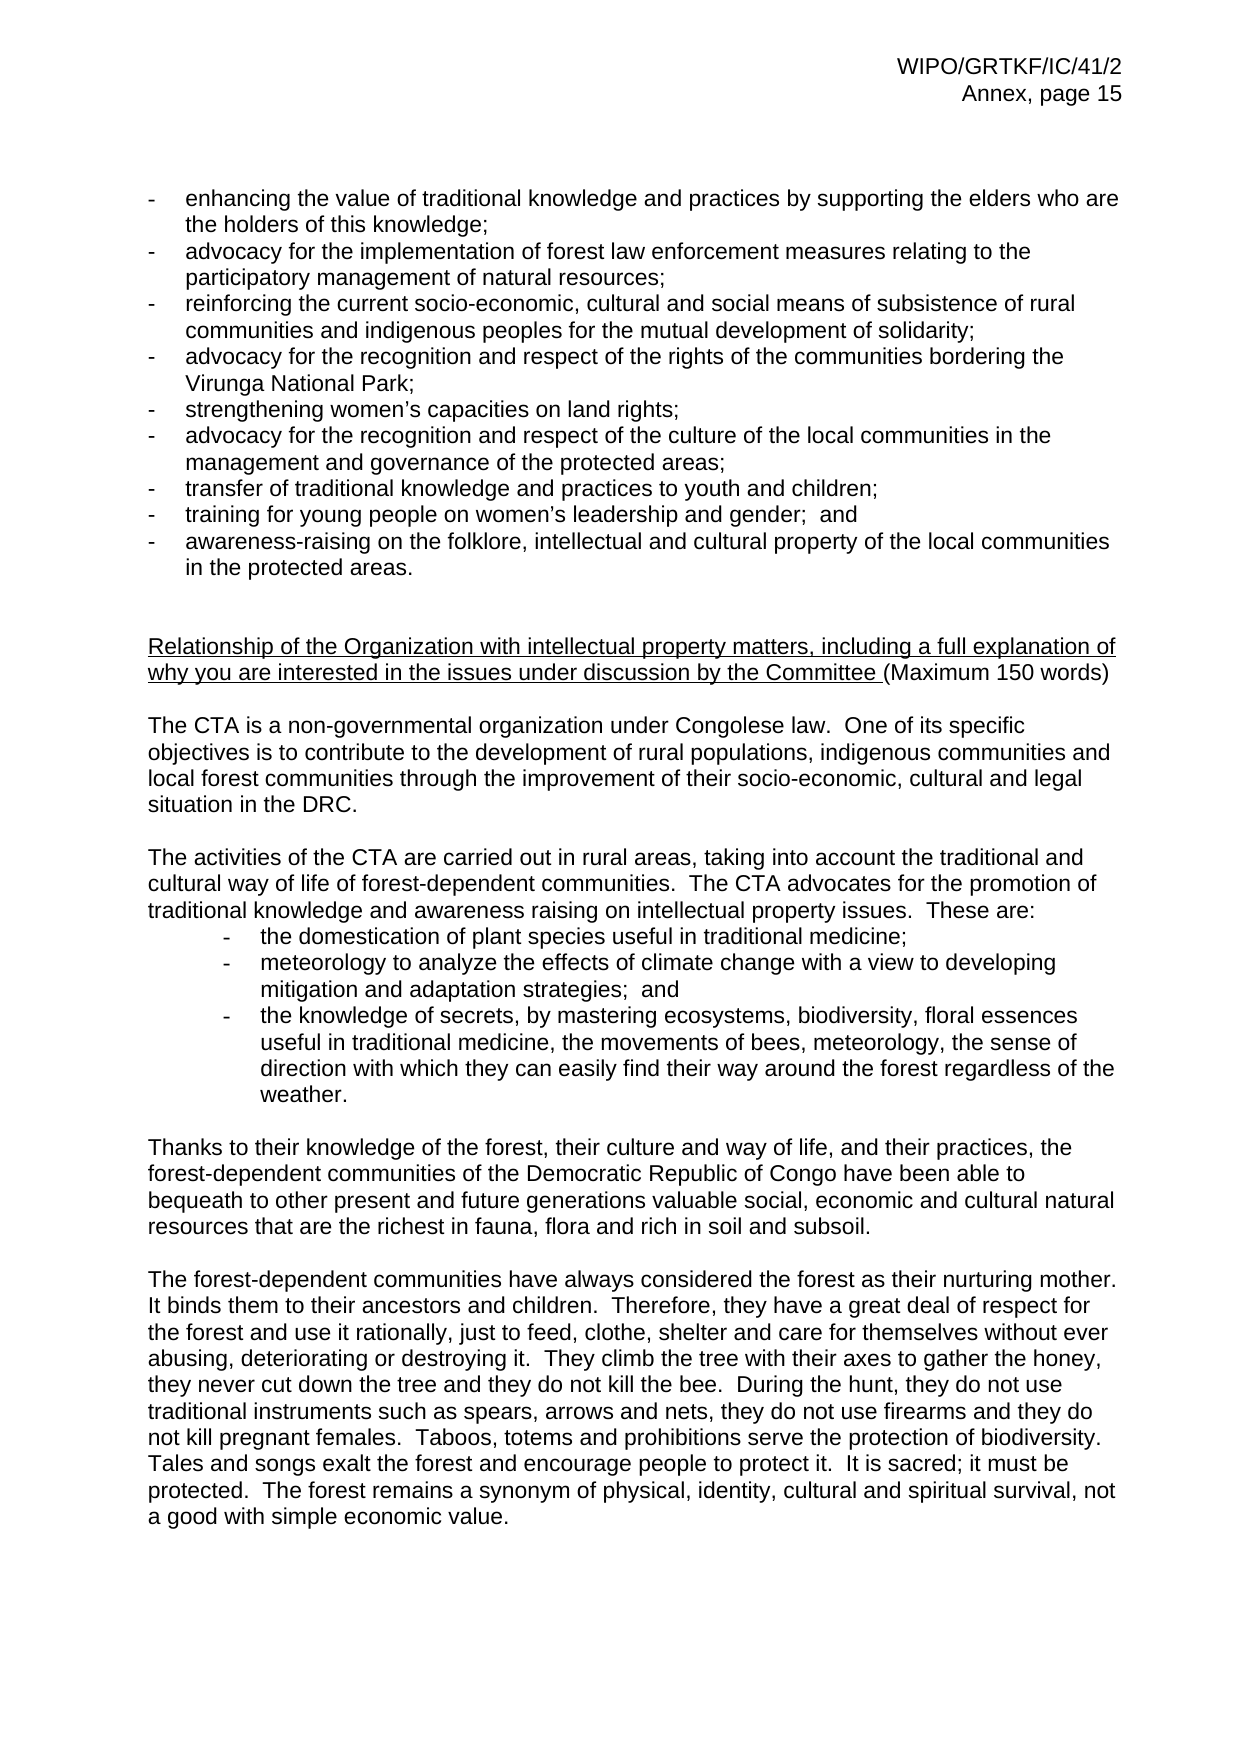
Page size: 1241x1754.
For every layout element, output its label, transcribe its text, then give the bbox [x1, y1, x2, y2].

text The CTA is a non-governmental organization under Congolese law. One of its specific objectives is to contribute to the development of rural populations, indigenous communities and local forest communities through the improvement of their socio-economic, cultural and legal situation in the DRC. [148, 712, 1122, 817]
list advocacy for the implementation of forest law enforcement measures relating to the participatory management of natural resources; [148, 238, 1122, 290]
list the domestication of plant species useful in traditional medicine; [223, 923, 1122, 949]
text Relationship of the Organization with intellectual property matters, including a full explanation of why you are interested in the issues under discussion by the Committee (Maximum 150 words) [148, 633, 1122, 686]
list the knowledge of secrets, by mastering ecosystems, biodiversity, floral essences useful in traditional medicine, the movements of bees, meteorology, the sense of direction with which they can easily find their way around the forest regardless of the weather. [223, 1002, 1122, 1108]
list advocacy for the recognition and respect of the rights of the communities bordering the Virunga National Park; [148, 343, 1122, 396]
text Thanks to their knowledge of the forest, their culture and way of life, and their practices, the forest-dependent communities of the Democratic Republic of Congo have been able to bequeath to other present and future generations valuable social, economic and cultural natural resources that are the richest in fauna, flora and rich in soil and subsoil. [148, 1134, 1122, 1239]
list training for young people on women’s leadership and gender; and [148, 501, 1122, 528]
text The activities of the CTA are carried out in rural areas, taking into account the traditional and cultural way of life of forest-dependent communities. The CTA advocates for the promotion of traditional knowledge and awareness raising on intellectual property issues. These are: [148, 844, 1122, 923]
list meteorology to analyze the effects of climate change with a view to developing mitigation and adaptation strategies; and [223, 949, 1122, 1002]
list awareness-raising on the folklore, intellectual and cultural property of the local communities in the protected areas. [148, 528, 1122, 580]
list transfer of traditional knowledge and practices to youth and children; [148, 475, 1122, 501]
list advocacy for the recognition and respect of the culture of the local communities in the management and governance of the protected areas; [148, 422, 1122, 475]
list reinforcing the current socio-economic, cultural and social means of subsistence of rural communities and indigenous peoples for the mutual development of solidarity; [148, 290, 1122, 343]
list enhancing the value of traditional knowledge and practices by supporting the elders who are the holders of this knowledge; [148, 185, 1122, 238]
text The forest-dependent communities have always considered the forest as their nurturing mother. It binds them to their ancestors and children. Therefore, they have a great deal of respect for the forest and use it rationally, just to feed, clothe, shelter and care for themselves without ever abusing, deteriorating or destroying it. They climb the tree with their axes to gather the honey, they never cut down the tree and they do not kill the bee. During the hunt, they do not use traditional instruments such as spears, arrows and nets, they do not use firearms and they do not kill pregnant females. Taboos, totems and prohibitions serve the protection of biodiversity. Tales and songs exalt the forest and encourage people to protect it. It is sacred; it must be protected. The forest remains a synonym of physical, identity, cultural and spiritual survival, not a good with simple economic value. [148, 1266, 1122, 1529]
list strengthening women’s capacities on land rights; [148, 396, 1122, 422]
